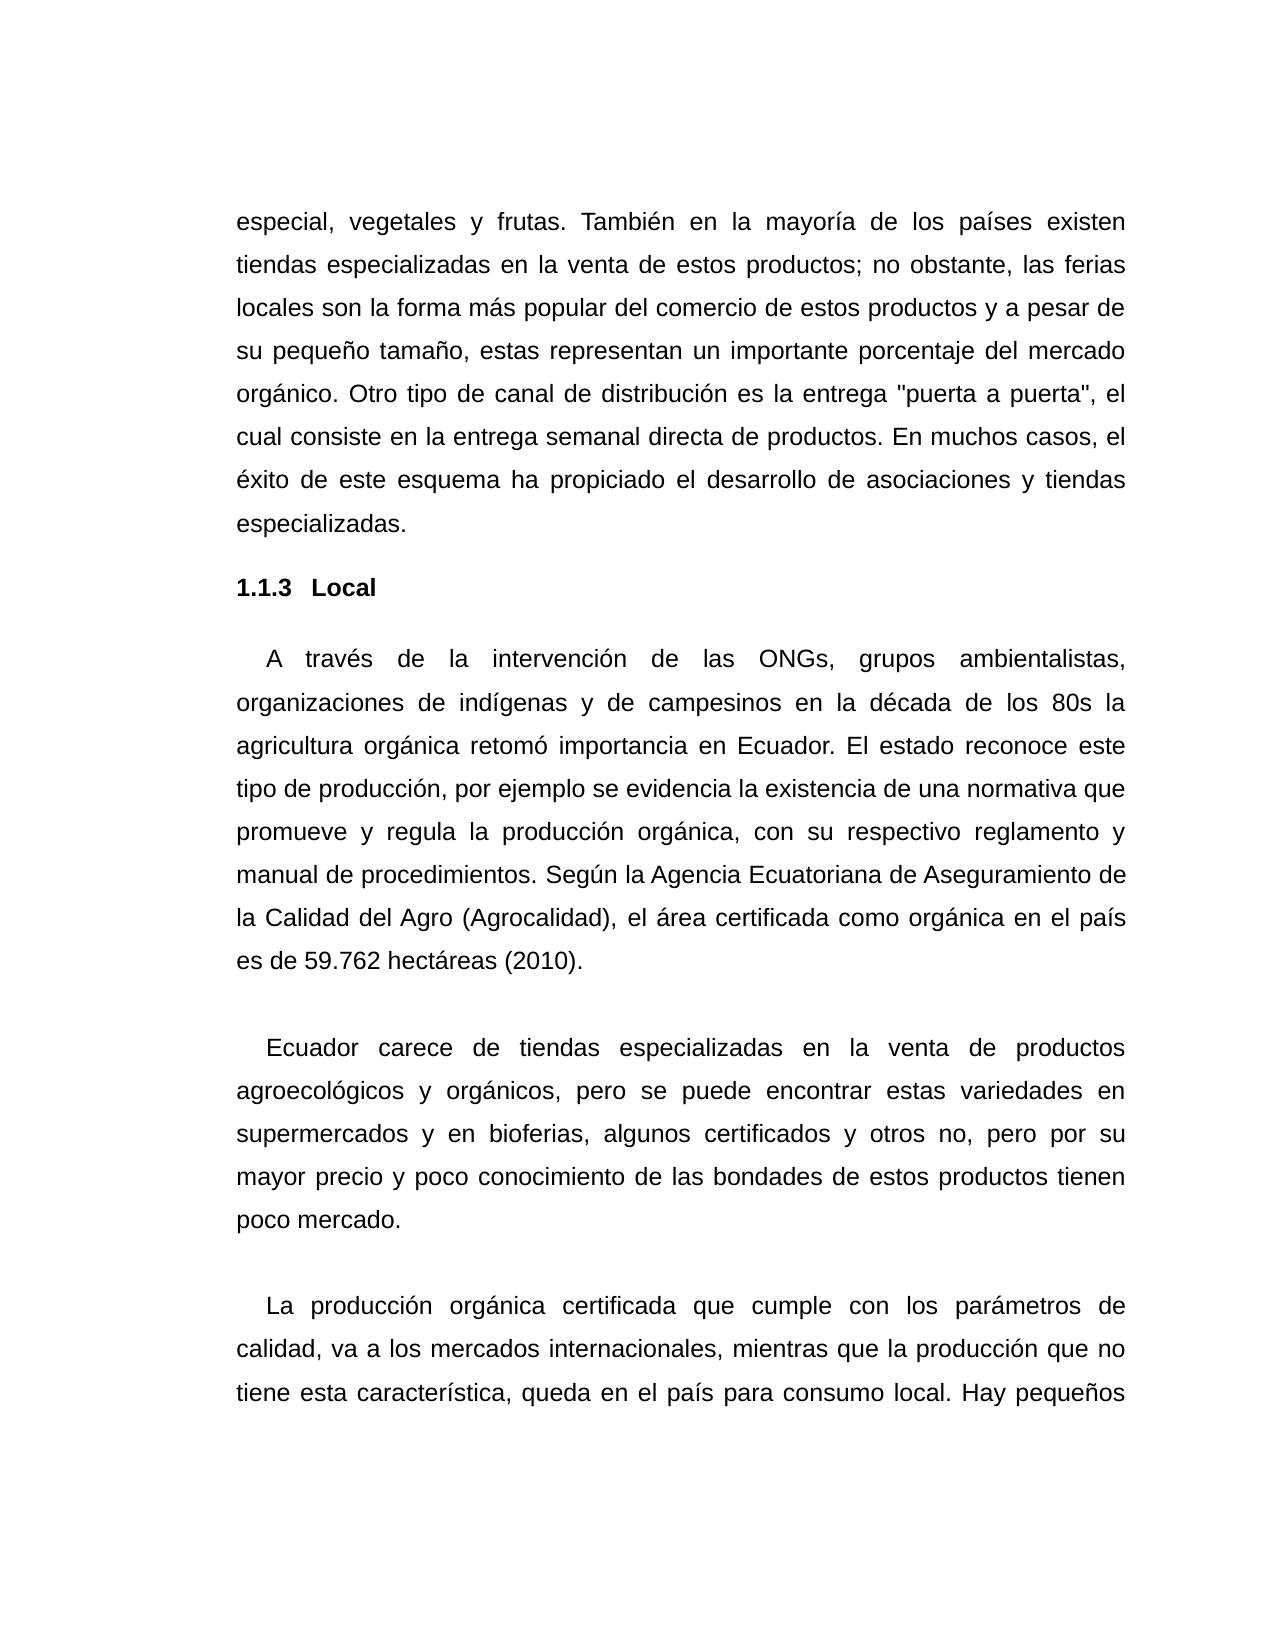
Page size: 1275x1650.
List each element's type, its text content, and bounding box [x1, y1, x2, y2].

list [236, 207, 1127, 537]
subtitle Local [236, 573, 1127, 601]
list A través de la intervención de las ONGs, grupos ambientalistas, organizaciones de indígenas y de campesinos en la década de los 80s la agricultura orgánica retomó importancia en Ecuador. El estado reconoce este tipo de producción, por ejemplo se evidencia la existencia de una normativa que promueve y regula la producción orgánica, con su respectivo reglamento y manual de procedimientos. Según la Agencia Ecuatoriana de Aseguramiento de la Calidad del Agro (Agrocalidad), el área certificada como orgánica en el país es de 59.762 hectáreas (2010). [236, 644, 1127, 975]
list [236, 1291, 1127, 1406]
text Ecuador carece de tiendas especializadas en la venta de productos agroecológicos y orgánicos, pero se puede encontrar estas variedades en supermercados y en bioferias, algunos certificados y otros no, pero por su mayor precio y poco conocimiento de las bondades de estos productos tienen poco mercado. [236, 1033, 1127, 1234]
